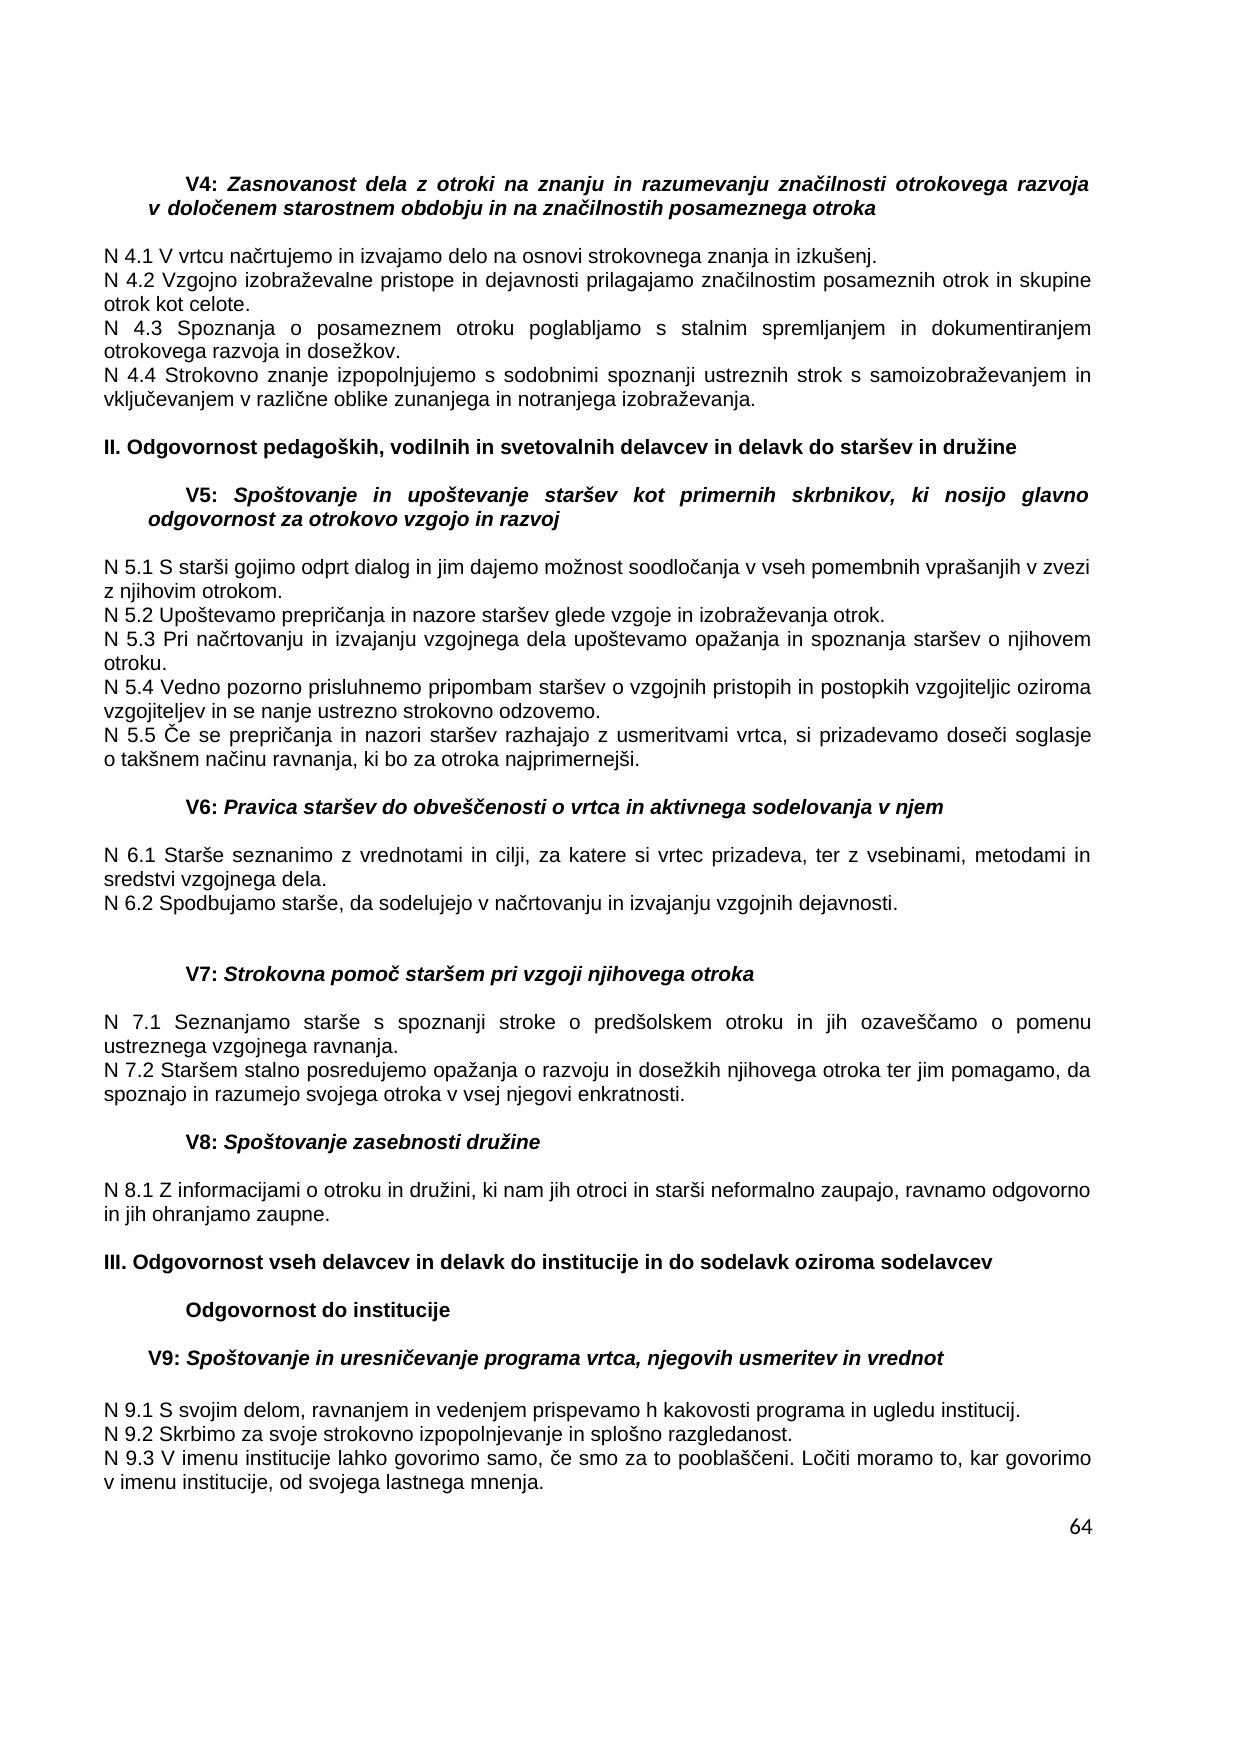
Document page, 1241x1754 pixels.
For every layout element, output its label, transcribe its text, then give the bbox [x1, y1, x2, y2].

text Odgovornost do institucije [148, 1298, 1092, 1322]
text N 6.2 Spodbujamo starše, da sodelujejo v načrtovanju in izvajanju vzgojnih dejavnosti. [103, 890, 1092, 914]
text V5: Spoštovanje in upoštevanje staršev kot primernih skrbnikov, ki nosijo glavno odgovornost za otrokovo vzgojo in razvoj [148, 483, 1092, 531]
text N 4.4 Strokovno znanje izpopolnjujemo s sodobnimi spoznanji ustreznih strok s samoizobraževanjem in vključevanjem v različne oblike zunanjega in notranjega izobraževanja. [103, 363, 1092, 411]
text V9: Spoštovanje in uresničevanje programa vrtca, njegovih usmeritev in vrednot [103, 1346, 1092, 1369]
text N 4.3 Spoznanja o posameznem otroku poglabljamo s stalnim spremljanjem in dokumentiranjem otrokovega razvoja in dosežkov. [103, 315, 1092, 363]
text N 7.2 Staršem stalno posredujemo opažanja o razvoju in dosežkih njihovega otroka ter jim pomagamo, da spoznajo in razumejo svojega otroka v vsej njegovi enkratnosti. [103, 1058, 1092, 1106]
text N 5.1 S starši gojimo odprt dialog in jim dajemo možnost soodločanja v vseh pomembnih vprašanjih v zvezi z njihovim otrokom. [103, 555, 1092, 603]
text V6: Pravica staršev do obveščenosti o vrtca in aktivnega sodelovanja v njem [148, 794, 1092, 818]
text V4: Zasnovanost dela z otroki na znanju in razumevanju značilnosti otrokovega razvoja v določenem starostnem obdobju in na značilnostih posameznega otroka [148, 172, 1092, 219]
text N 4.1 V vrtcu načrtujemo in izvajamo delo na osnovi strokovnega znanja in izkušenj. [103, 243, 1092, 267]
text N 6.1 Starše seznanimo z vrednotami in cilji, za katere si vrtec prizadeva, ter z vsebinami, metodami in sredstvi vzgojnega dela. [103, 842, 1092, 890]
text N 8.1 Z informacijami o otroku in družini, ki nam jih otroci in starši neformalno zaupajo, ravnamo odgovorno in jih ohranjamo zaupne. [103, 1178, 1092, 1226]
text V8: Spoštovanje zasebnosti družine [148, 1130, 1092, 1154]
text N 7.1 Seznanjamo starše s spoznanji stroke o predšolskem otroku in jih ozaveščamo o pomenu ustreznega vzgojnega ravnanja. [103, 1010, 1092, 1058]
text N 9.3 V imenu institucije lahko govorimo samo, če smo za to pooblaščeni. Ločiti moramo to, kar govorimo v imenu institucije, od svojega lastnega mnenja. [103, 1446, 1092, 1494]
text V7: Strokovna pomoč staršem pri vzgoji njihovega otroka [148, 962, 1092, 986]
text N 9.2 Skrbimo za svoje strokovno izpopolnjevanje in splošno razgledanost. [103, 1422, 1092, 1446]
text N 5.2 Upoštevamo prepričanja in nazore staršev glede vzgoje in izobraževanja otrok. [103, 603, 1092, 627]
text N 5.4 Vedno pozorno prisluhnemo pripombam staršev o vzgojnih pristopih in postopkih vzgojiteljic oziroma vzgojiteljev in se nanje ustrezno strokovno odzovemo. [103, 675, 1092, 723]
text II. Odgovornost pedagoških, vodilnih in svetovalnih delavcev in delavk do staršev in družine [103, 435, 1092, 459]
text N 5.3 Pri načrtovanju in izvajanju vzgojnega dela upoštevamo opažanja in spoznanja staršev o njihovem otroku. [103, 627, 1092, 675]
text N 9.1 S svojim delom, ravnanjem in vedenjem prispevamo h kakovosti programa in ugledu institucij. [103, 1398, 1092, 1422]
text N 5.5 Če se prepričanja in nazori staršev razhajajo z usmeritvami vrtca, si prizadevamo doseči soglasje o takšnem načinu ravnanja, ki bo za otroka najprimernejši. [103, 723, 1092, 771]
text N 4.2 Vzgojno izobraževalne pristope in dejavnosti prilagajamo značilnostim posameznih otrok in skupine otrok kot celote. [103, 267, 1092, 315]
text III. Odgovornost vseh delavcev in delavk do institucije in do sodelavk oziroma sodelavcev [103, 1250, 1092, 1274]
